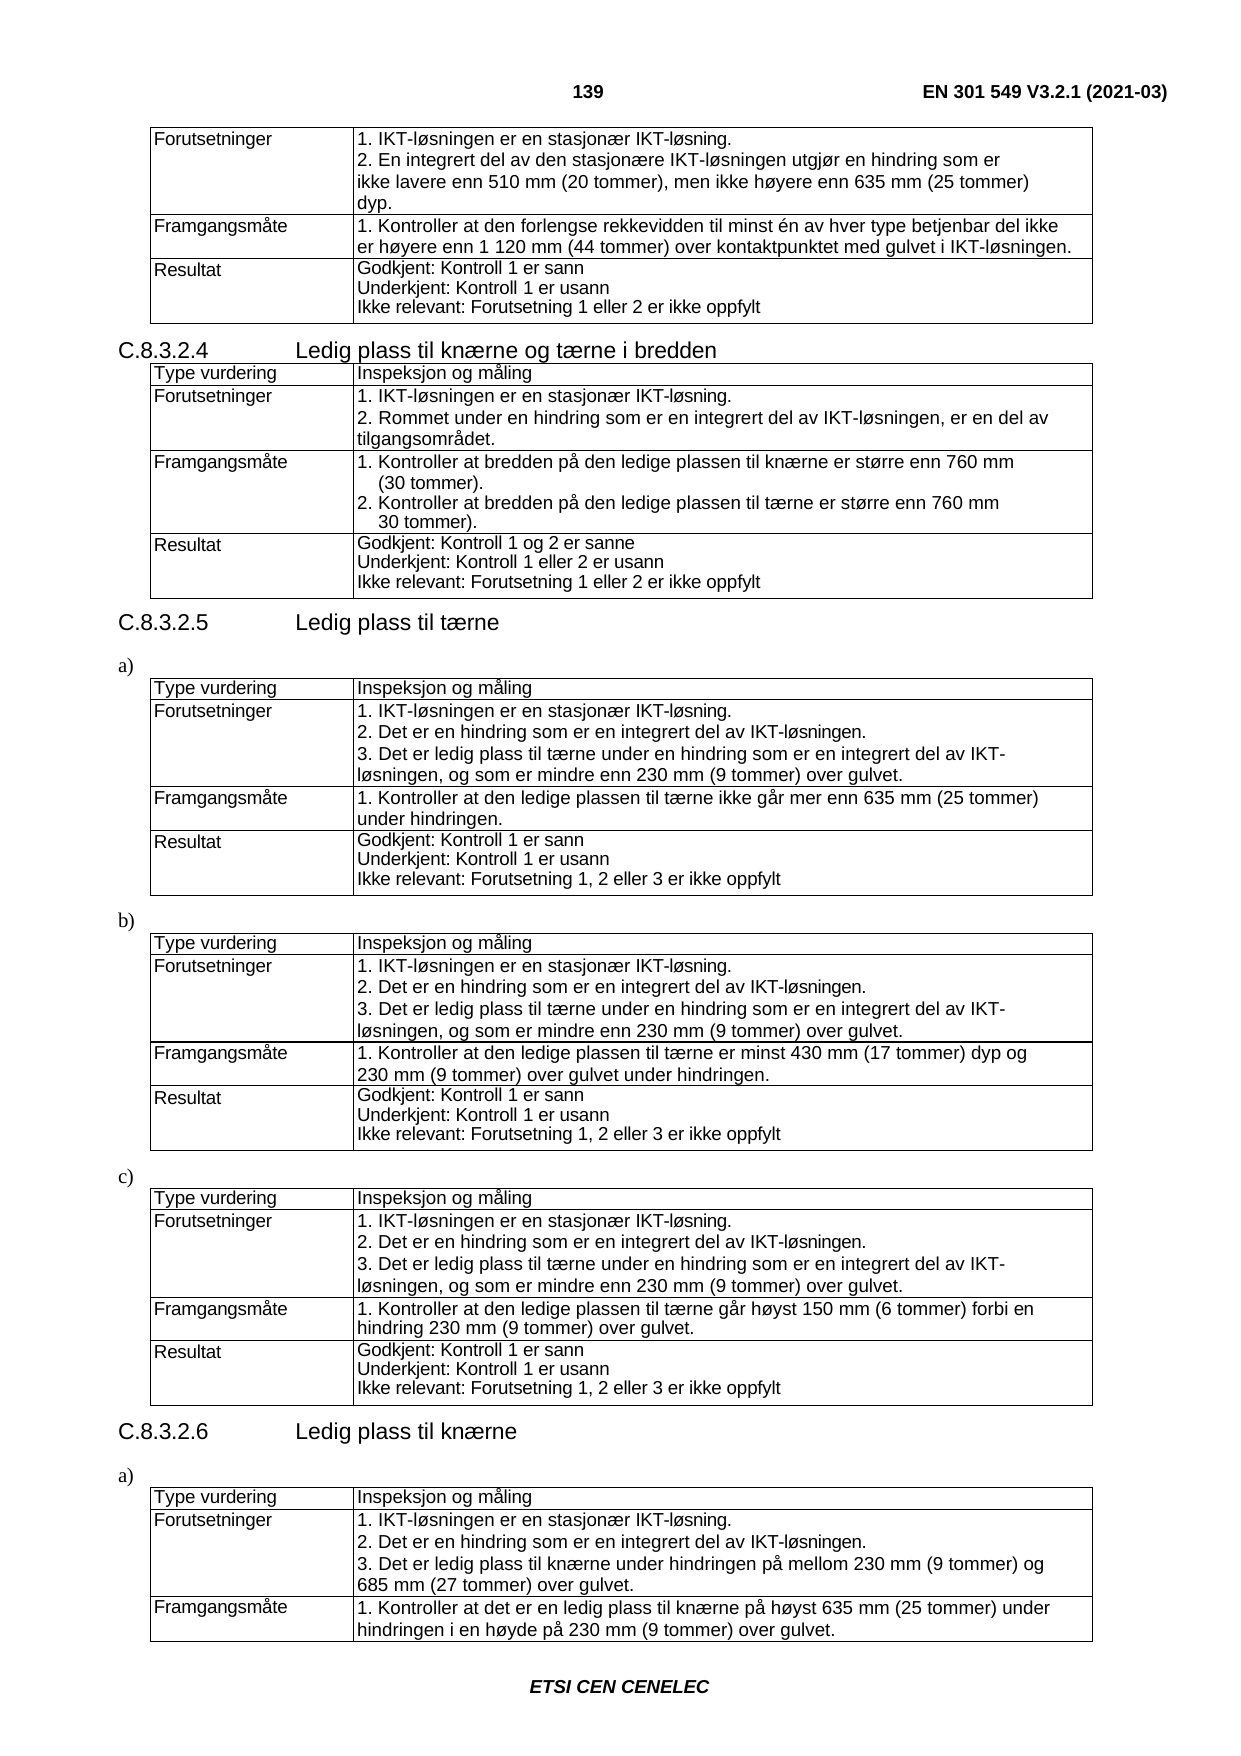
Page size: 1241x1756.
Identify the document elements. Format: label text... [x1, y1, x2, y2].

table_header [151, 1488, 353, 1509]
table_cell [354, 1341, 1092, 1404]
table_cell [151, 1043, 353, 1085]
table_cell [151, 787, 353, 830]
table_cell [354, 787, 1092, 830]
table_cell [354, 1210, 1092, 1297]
subtitle Ledig plass til tærne [118, 608, 1167, 635]
subtitle Ledig plass til knærne [118, 1418, 1167, 1444]
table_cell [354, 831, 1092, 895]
text a) [118, 653, 1167, 677]
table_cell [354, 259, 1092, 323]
text b) [118, 908, 1167, 932]
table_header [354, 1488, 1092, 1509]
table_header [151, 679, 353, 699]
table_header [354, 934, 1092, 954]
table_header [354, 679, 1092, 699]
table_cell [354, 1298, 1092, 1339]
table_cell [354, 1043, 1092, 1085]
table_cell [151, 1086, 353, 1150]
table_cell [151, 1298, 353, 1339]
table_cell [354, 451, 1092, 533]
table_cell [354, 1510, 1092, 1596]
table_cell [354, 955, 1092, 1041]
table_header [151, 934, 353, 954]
text a) [118, 1463, 1167, 1487]
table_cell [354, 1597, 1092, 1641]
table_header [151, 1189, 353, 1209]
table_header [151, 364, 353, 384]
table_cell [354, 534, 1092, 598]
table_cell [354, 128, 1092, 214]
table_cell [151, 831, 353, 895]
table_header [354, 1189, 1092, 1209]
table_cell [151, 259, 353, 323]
subtitle Ledig plass til knærne og tærne i bredden [118, 337, 1167, 363]
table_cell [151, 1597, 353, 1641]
text c) [118, 1164, 1167, 1188]
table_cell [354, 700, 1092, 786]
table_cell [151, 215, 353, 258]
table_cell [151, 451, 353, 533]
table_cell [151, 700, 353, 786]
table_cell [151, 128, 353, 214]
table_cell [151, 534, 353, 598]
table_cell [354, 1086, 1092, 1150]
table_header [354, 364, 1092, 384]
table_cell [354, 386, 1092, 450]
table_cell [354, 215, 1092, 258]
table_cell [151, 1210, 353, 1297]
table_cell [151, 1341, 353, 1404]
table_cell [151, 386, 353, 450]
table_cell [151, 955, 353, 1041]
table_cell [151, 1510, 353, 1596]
